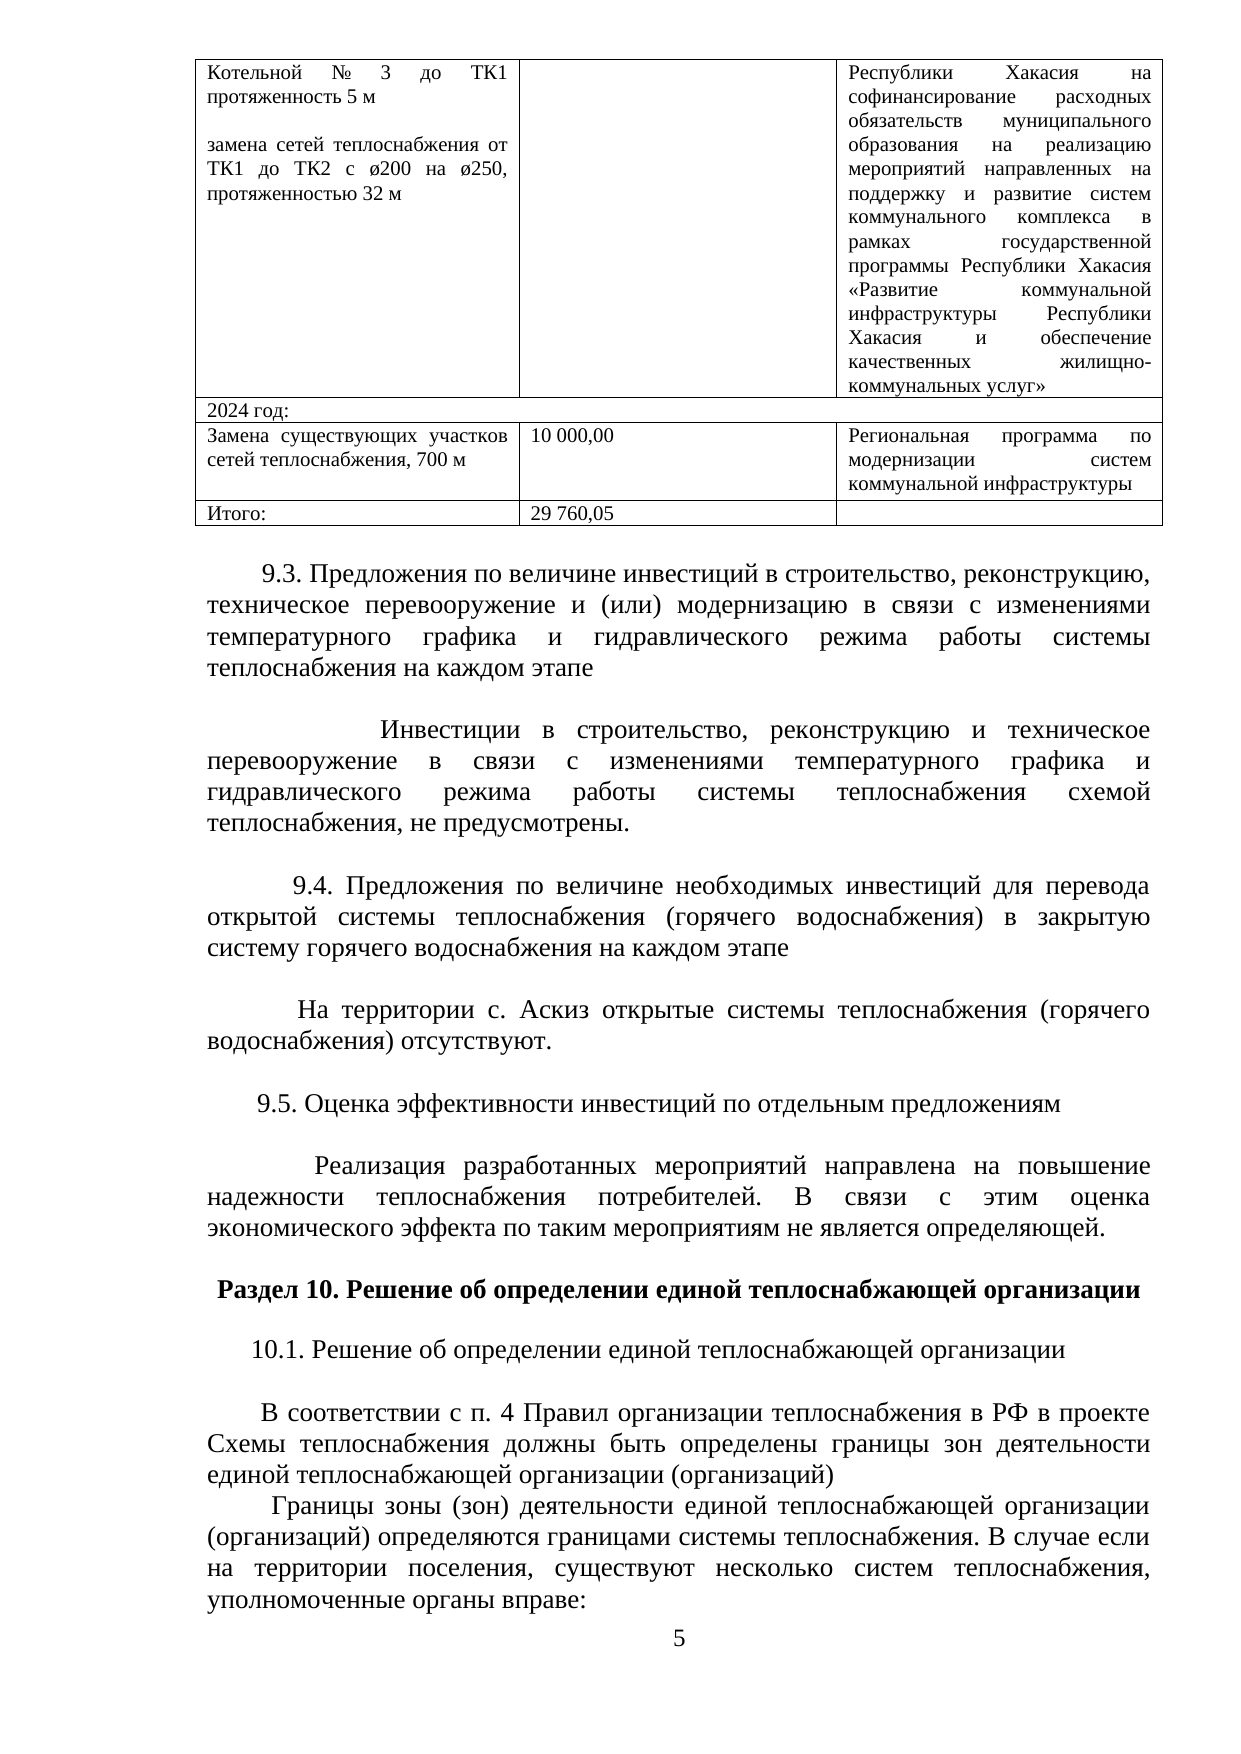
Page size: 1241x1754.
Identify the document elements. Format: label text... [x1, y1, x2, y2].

text Раздел 10. Решение об определении единой теплоснабжающей организации [207, 1274, 1152, 1305]
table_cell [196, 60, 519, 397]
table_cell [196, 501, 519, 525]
text 9.4. Предложения по величине необходимых инвестиций для перевода открытой системы теплоснабжения (горячего водоснабжения) в закрытую систему горячего водоснабжения на каждом этапе [207, 869, 1152, 962]
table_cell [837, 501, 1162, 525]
text В соответствии с п. 4 Правил организации теплоснабжения в РФ в проекте Схемы теплоснабжения должны быть определены границы зон деятельности единой теплоснабжающей организации (организаций) [207, 1396, 1152, 1489]
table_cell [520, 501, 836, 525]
text Границы зоны (зон) деятельности единой теплоснабжающей организации (организаций) определяются границами системы теплоснабжения. В случае если на территории поселения, существуют несколько систем теплоснабжения, уполномоченные органы вправе: [207, 1489, 1152, 1614]
text Реализация разработанных мероприятий направлена на повышение надежности теплоснабжения потребителей. В связи с этим оценка экономического эффекта по таким мероприятиям не является определяющей. [207, 1149, 1152, 1242]
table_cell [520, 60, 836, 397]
text Инвестиции в строительство, реконструкцию и техническое перевооружение в связи с изменениями температурного графика и гидравлического режима работы системы теплоснабжения схемой теплоснабжения, не предусмотрены. [207, 713, 1152, 838]
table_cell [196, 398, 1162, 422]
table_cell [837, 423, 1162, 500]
text 10.1. Решение об определении единой теплоснабжающей организации [207, 1333, 1152, 1365]
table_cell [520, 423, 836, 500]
text На территории с. Аскиз открытые системы теплоснабжения (горячего водоснабжения) отсутствуют. [207, 993, 1152, 1056]
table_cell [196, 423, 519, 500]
text 9.3. Предложения по величине инвестиций в строительство, реконструкцию, техническое перевооружение и (или) модернизацию в связи с изменениями температурного графика и гидравлического режима работы системы теплоснабжения на каждом этапе [207, 557, 1152, 682]
text 9.5. Оценка эффективности инвестиций по отдельным предложениям [207, 1087, 1152, 1118]
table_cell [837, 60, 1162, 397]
